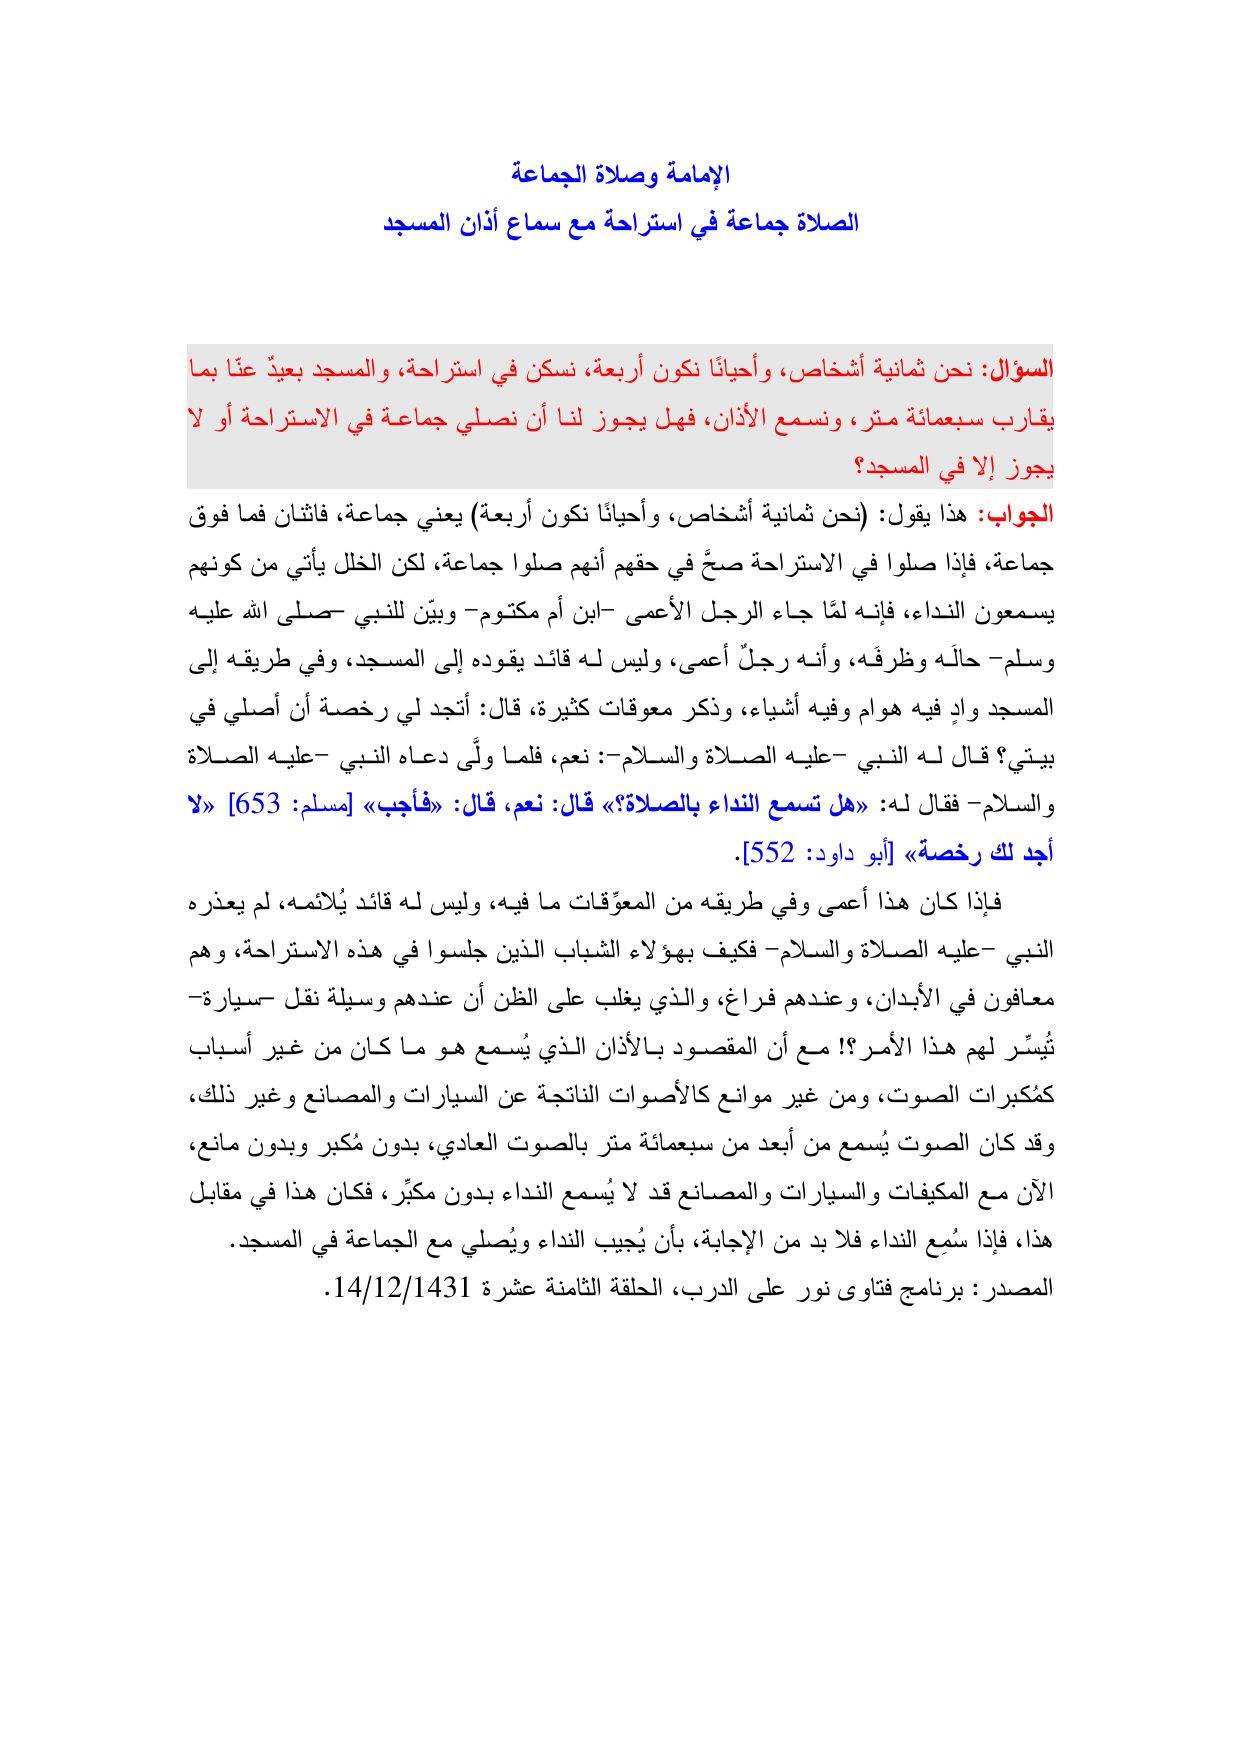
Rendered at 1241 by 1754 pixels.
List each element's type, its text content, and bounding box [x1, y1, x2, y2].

title الصلاة جماعة في استراحة مع سماع أذان المسجد [187, 198, 1053, 247]
text السؤال: نحن ثمانية أشخاص، وأحيانًا نكون أربعة، نسكن في استراحة، والمسجد بعيدٌ عنّا بما يقارب سبعمائة متر، ونسمع الأذان، فهل يجوز لنا أن نصلي جماعة في الاستراحة أو لا يجوز إلا في المسجد؟ [187, 344, 1053, 489]
text المصدر: برنامج فتاوى نور على الدرب، الحلقة الثامنة عشرة 14/12/1431. [187, 1263, 1053, 1312]
text الجواب: هذا يقول: (نحن ثمانية أشخاص، وأحيانًا نكون أربعة) يعني جماعة، فاثنان فما فوق جماعة، فإذا صلوا في الاستراحة صحَّ في حقهم أنهم صلوا جماعة، لكن الخلل يأتي من كونهم يسمعون النداء، فإنه لمَّا جاء الرجل الأعمى -ابن أم مكتوم- وبيّن للنبي –صلى الله عليه وسلم- حالَه وظرفَه، وأنه رجلٌ أعمى، وليس له قائد يقوده إلى المسجد، وفي طريقه إلى المسجد وادٍ فيه هوام وفيه أشياء، وذكر معوقات كثيرة، قال: أتجد لي رخصة أن أصلي في بيتي؟ قال له النبي -عليه الصلاة والسلام-: نعم، فلما ولَّى دعاه النبي -عليه الصلاة والسلام- فقال له: «هل تسمع النداء بالصلاة؟» قال: نعم، قال: «فأجب» [مسلم: 653] «لا أجد لك رخصة» [أبو داود: 552]. [187, 489, 1053, 877]
title الإمامة وصلاة الجماعة [187, 150, 1053, 198]
text فإذا كان هذا أعمى وفي طريقه من المعوِّقات ما فيه، وليس له قائد يُلائمه، لم يعذره النبي -عليه الصلاة والسلام- فكيف بهؤلاء الشباب الذين جلسوا في هذه الاستراحة، وهم معافون في الأبدان، وعندهم فراغ، والذي يغلب على الظن أن عندهم وسيلة نقل –سيارة- تُيسِّر لهم هذا الأمر؟! مع أن المقصود بالأذان الذي يُسمع هو ما كان من غير أسباب كمُكبرات الصوت، ومن غير موانع كالأصوات الناتجة عن السيارات والمصانع وغير ذلك، وقد كان الصوت يُسمع من أبعد من سبعمائة متر بالصوت العادي، بدون مُكبر وبدون مانع، الآن مع المكيفات والسيارات والمصانع قد لا يُسمع النداء بدون مكبِّر، فكان هذا في مقابل هذا، فإذا سُمِع النداء فلا بد من الإجابة، بأن يُجيب النداء ويُصلي مع الجماعة في المسجد. [187, 877, 1053, 1263]
